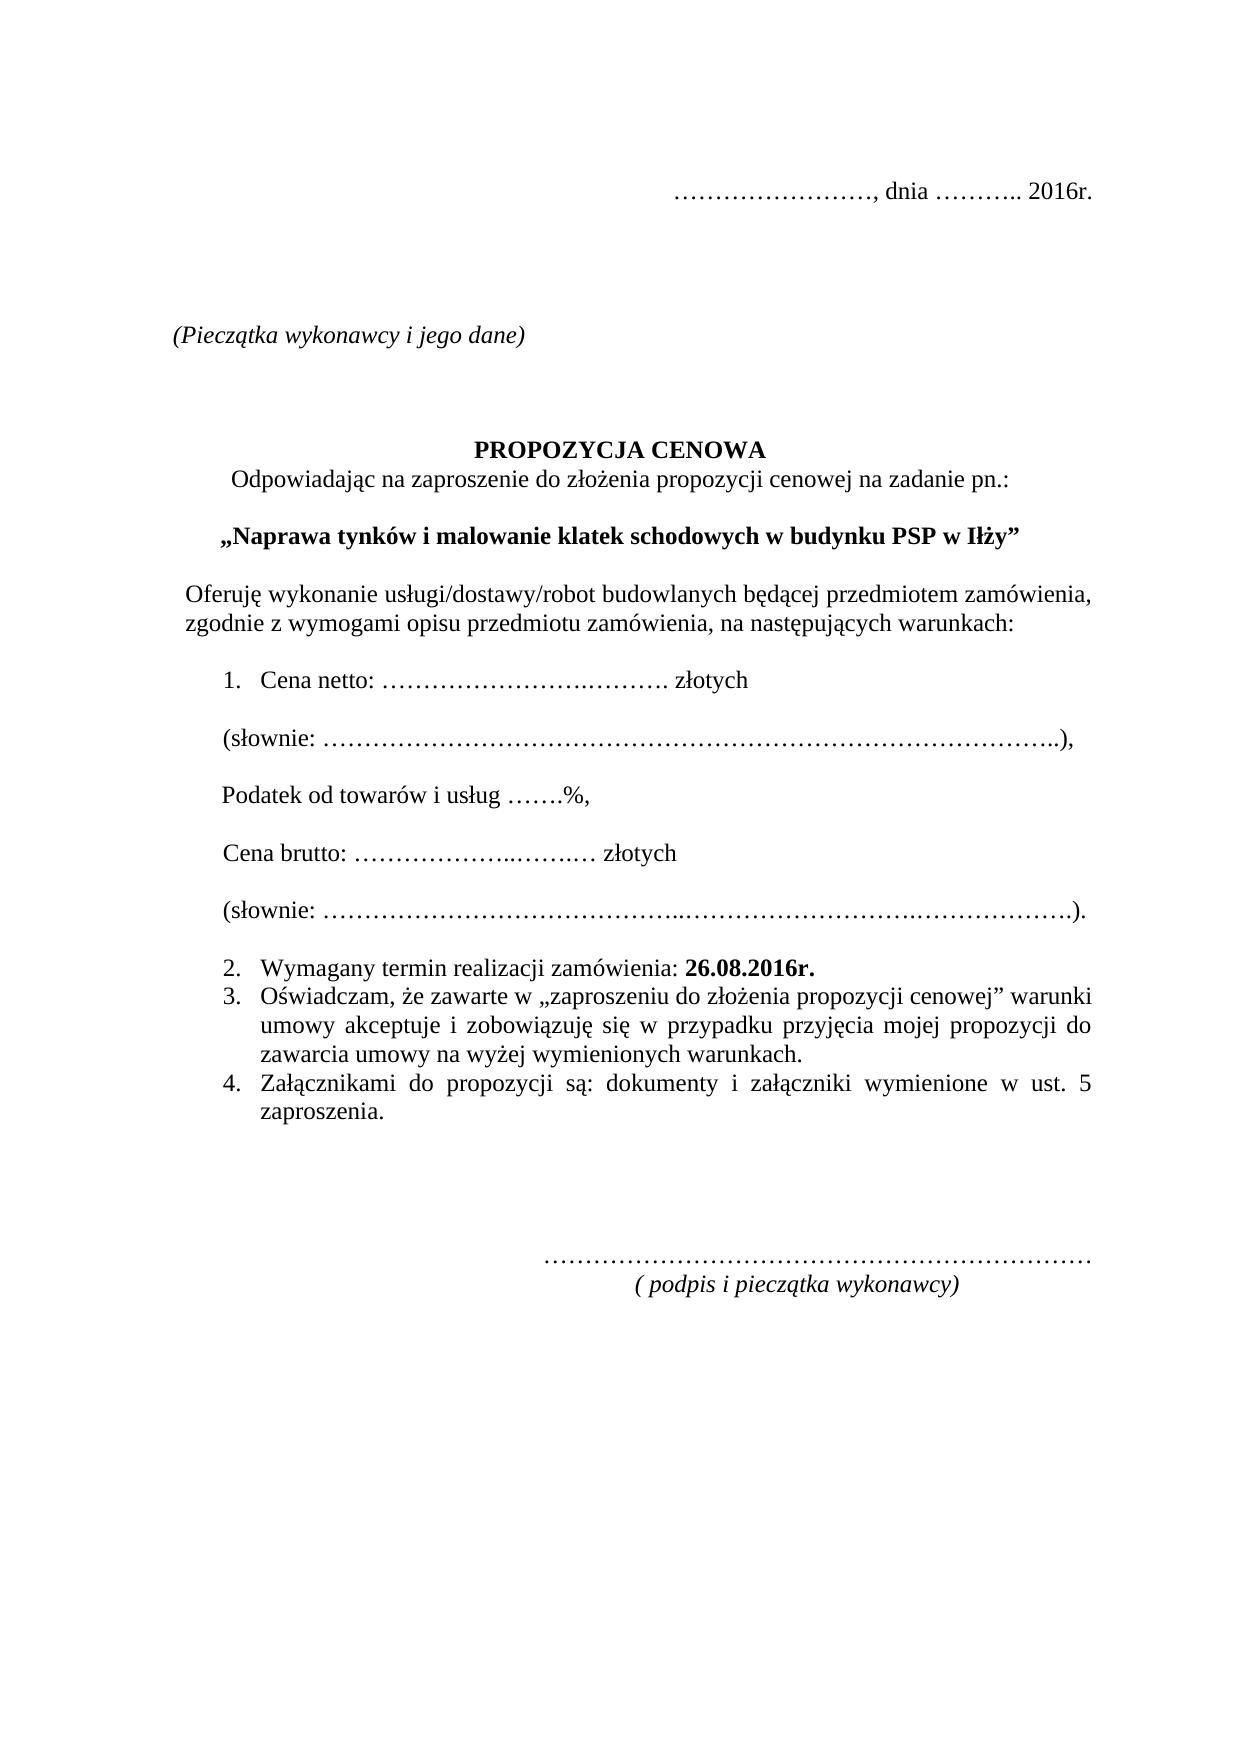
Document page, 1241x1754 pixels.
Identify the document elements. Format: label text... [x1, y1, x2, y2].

text PROPOZYCJA CENOWA [148, 435, 1093, 464]
text Podatek od towarów i usług …….%, [148, 780, 1093, 809]
text (słownie: ……………………………………..……………………….……………….). [223, 895, 1093, 924]
list Cena netto: …………………….………. złotych [223, 665, 1093, 694]
text ( podpis i pieczątka wykonawcy) [148, 1269, 1093, 1298]
text Odpowiadając na zaproszenie do złożenia propozycji cenowej na zadanie pn.: [148, 464, 1093, 493]
list Wymagany termin realizacji zamówienia: 26.08.2016r. [223, 953, 1093, 981]
list Oświadczam, że zawarte w „zaproszeniu do złożenia propozycji cenowej” warunki umowy akceptuje i zobowiązuję się w przypadku przyjęcia mojej propozycji do zawarcia umowy na wyżej wymienionych warunkach. [223, 981, 1093, 1068]
text ……………………, dnia ……….. 2016r. [148, 176, 1093, 205]
list Załącznikami do propozycji są: dokumenty i załączniki wymienione w ust. 5 zaproszenia. [223, 1068, 1093, 1125]
text (Pieczątka wykonawcy i jego dane) [148, 320, 1093, 349]
text „Naprawa tynków i malowanie klatek schodowych w budynku PSP w Iłży” [148, 521, 1093, 550]
text (słownie: ……………………………………………………………………………..), [223, 723, 1093, 751]
text Oferuję wykonanie usługi/dostawy/robot budowlanych będącej przedmiotem zamówienia, zgodnie z wymogami opisu przedmiotu zamówienia, na następujących warunkach: [185, 579, 1093, 636]
text ………………………………………………………… [148, 1240, 1093, 1269]
text Cena brutto: ………………..…….… złotych [223, 838, 1093, 866]
